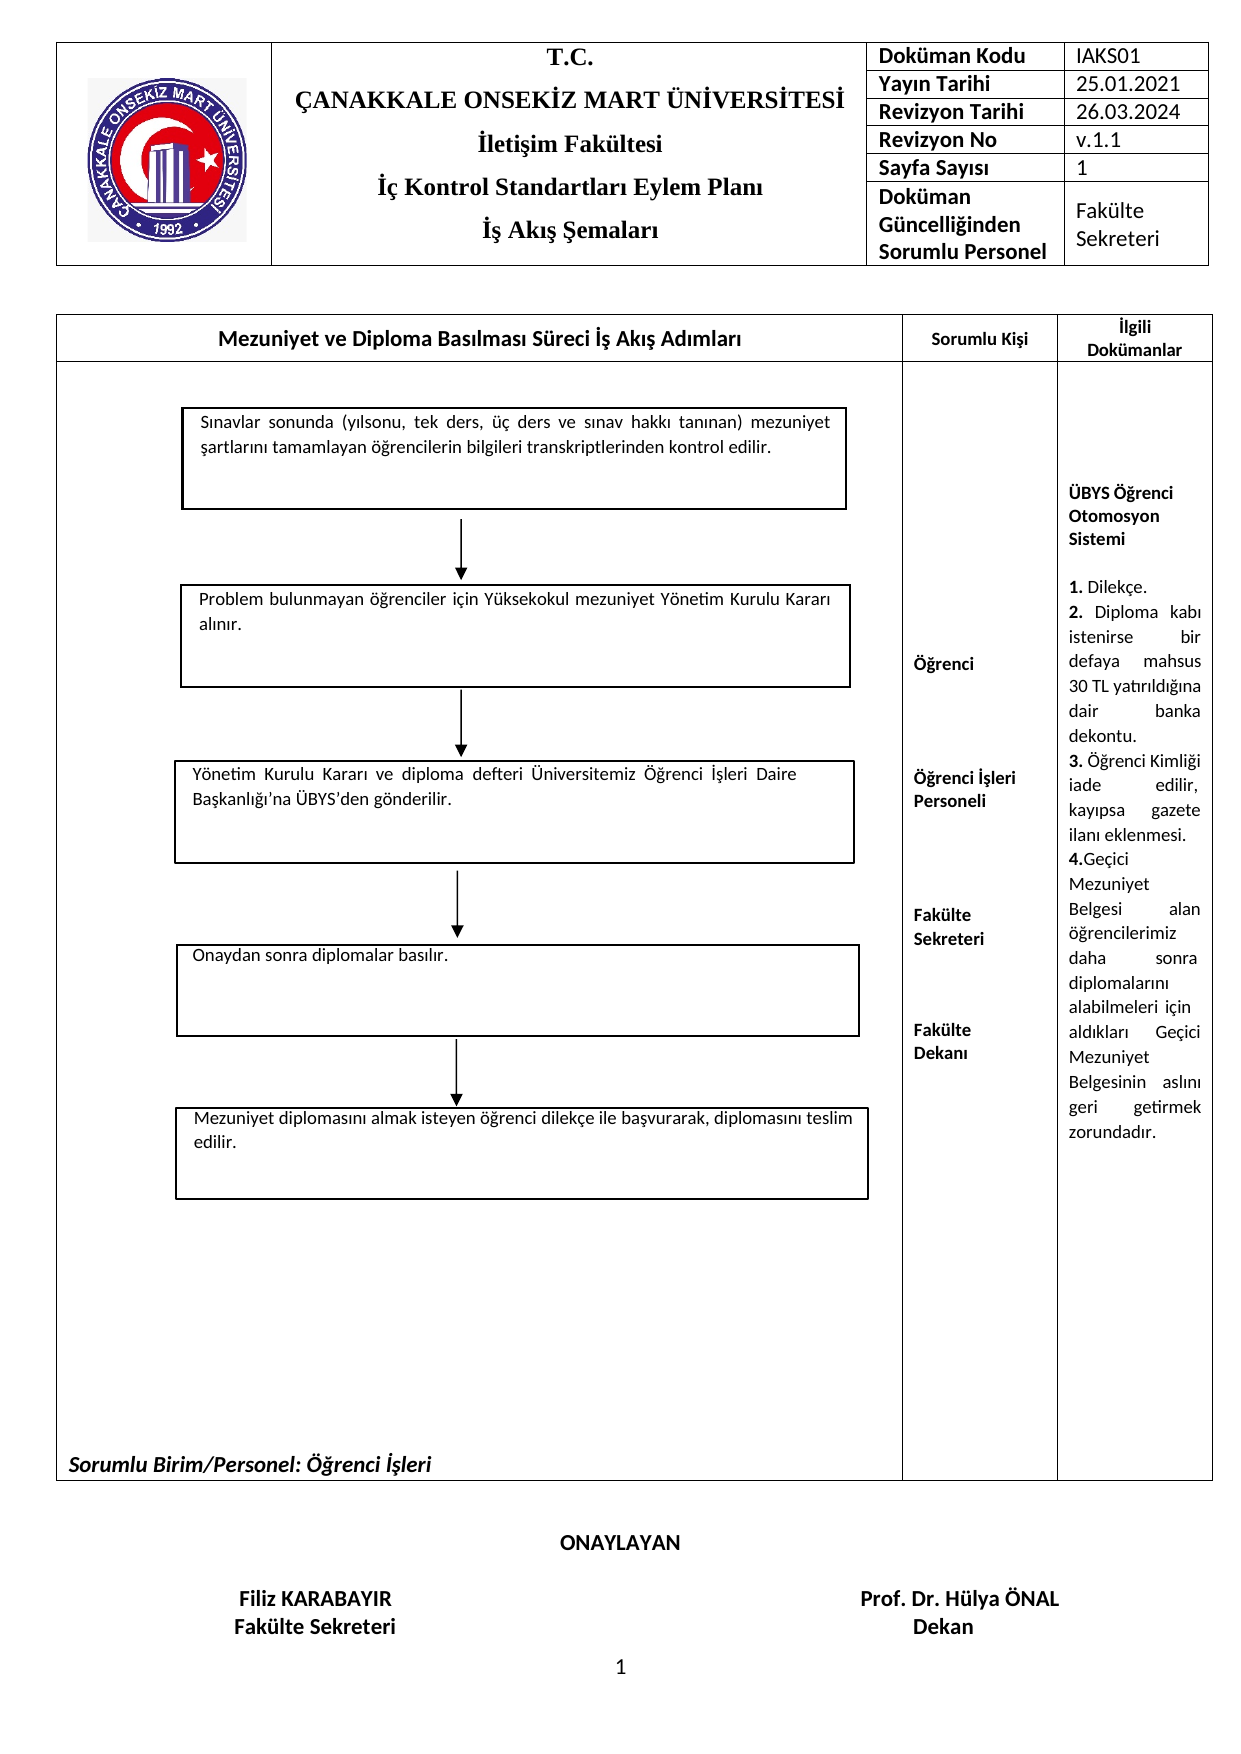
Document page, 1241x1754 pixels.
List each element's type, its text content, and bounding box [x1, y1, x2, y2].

table_cell Yayın Tarihi [867, 71, 1064, 97]
table_cell 26.03.2024 [1065, 99, 1208, 125]
table_cell Revizyon No [867, 126, 1064, 153]
table_cell Sınavlar sonunda (yılsonu, tek ders, üç ders ve sınav hakkı tanınan) mezuniyet şartlarını tamamlayan öğrencilerin bilgileri transkriptlerinden kontrol edilir. Problem bulunmayan öğrenciler için Yüksekokul mezuniyet Yönetim Kurulu Kararı alınır. Yönetim Kurulu Kararı ve diploma defteri Üniversitemiz Öğrenci İşleri Daire Başkanlığı’na ÜBYS’den gönderilir. Onaydan sonra diplomalar basılır. Mezuniyet diplomasını almak isteyen öğrenci dilekçe ile başvurarak, diplomasını teslim edilir. Sorumlu Birim/Personel: Öğrenci İşleri [57, 362, 902, 1480]
table_cell ÜBYS Öğrenci Otomosyon Sistemi Dilekçe. Diploma kabı istenirse bir defaya mahsus 30 TL yatırıldığına dair banka dekontu. Öğrenci Kimliği iade edilir, kayıpsa gazete ilanı eklenmesi. 4.Geçici Mezuniyet Belgesi alan öğrencilerimiz daha sonra diplomalarını alabilmeleri için aldıkları Geçici Mezuniyet Belgesinin aslını geri getirmek zorundadır. [1058, 362, 1212, 1480]
table_header Sorumlu Kişi [903, 315, 1057, 361]
table_cell Fakülte Sekreteri [1065, 182, 1208, 265]
table_header T.C. ÇANAKKALE ONSEKİZ MART ÜNİVERSİTESİ İletişim Fakültesi İç Kontrol Standartları Eylem Planı İş Akış Şemaları [272, 43, 866, 265]
table_cell Öğrenci Öğrenci İşleri Personeli Fakülte Sekreteri Fakülte Dekanı [903, 362, 1057, 1480]
table_header Mezuniyet ve Diploma Basılması Süreci İş Akış Adımları [57, 315, 902, 361]
text Fakülte Sekreteri Dekan [44, 1612, 1197, 1640]
text 1 [44, 1652, 1197, 1680]
table_cell 1 [1065, 154, 1208, 181]
table_header Doküman Kodu [867, 43, 1064, 69]
text Filiz KARABAYIR Prof. Dr. Hülya ÖNAL [44, 1584, 1197, 1612]
table_cell Doküman Güncelliğinden Sorumlu Personel [867, 182, 1064, 265]
table_cell Sayfa Sayısı [867, 154, 1064, 181]
picture [87, 78, 247, 242]
table_cell Revizyon Tarihi [867, 99, 1064, 125]
table_header İlgili Dokümanlar [1058, 315, 1212, 361]
text ONAYLAYAN [44, 1528, 1197, 1556]
table_header [57, 43, 271, 265]
table_cell 25.01.2021 [1065, 71, 1208, 97]
table_header IAKS01 [1065, 43, 1208, 69]
table_cell v.1.1 [1065, 126, 1208, 153]
